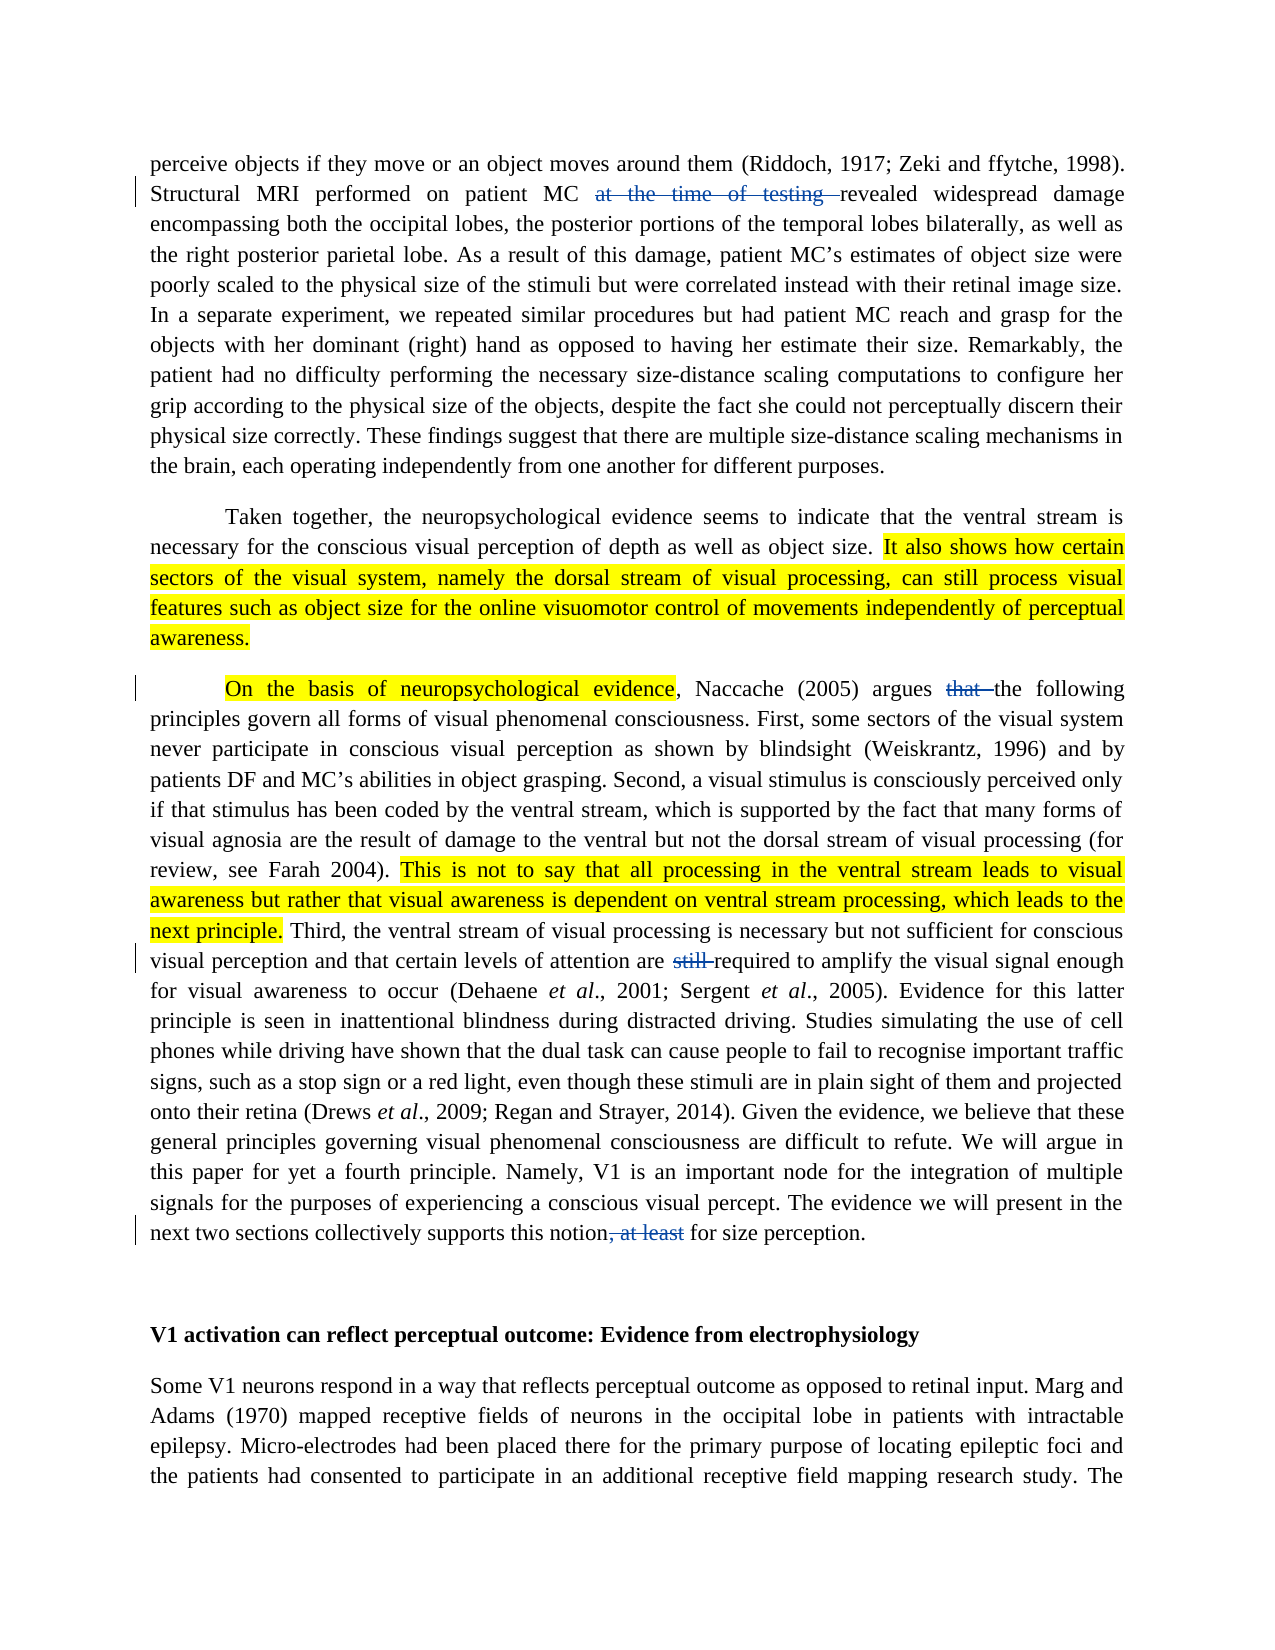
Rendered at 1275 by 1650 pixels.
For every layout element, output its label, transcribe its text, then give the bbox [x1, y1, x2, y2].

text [150, 1372, 1125, 1489]
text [150, 150, 1125, 478]
text Taken together, the neuropsychological evidence seems to indicate that the ventral stream is necessary for the conscious visual perception of depth as well as object size. It also shows how certain sectors of the visual system, namely the dorsal stream of visual processing, can still process visual features such as object size for the online visuomotor control of movements independently of perceptual awareness. [150, 503, 1125, 564]
text Taken together, the neuropsychological evidence seems to indicate that the ventral stream is necessary for the conscious visual perception of depth as well as object size. It also shows how certain sectors of the visual system, namely the dorsal stream of visual processing, can still process visual features such as object size for the online visuomotor control of movements independently of perceptual awareness. [150, 620, 1125, 650]
text V1 activation can reflect perceptual outcome: Evidence from electrophysiology [150, 1321, 1125, 1347]
text On the basis of neuropsychological evidence, Naccache (2005) argues the following principles govern all forms of visual phenomenal consciousness. First, some sectors of the visual system never participate in conscious visual perception as shown by blindsight (Weiskrantz, 1996) and by patients DF and MC’s abilities in object grasping. Second, a visual stimulus is consciously perceived only if that stimulus has been coded by the ventral stream, which is supported by the fact that many forms of visual agnosia are the result of damage to the ventral but not the dorsal stream of visual processing (for review, see Farah 2004). This is not to say that all processing in the ventral stream leads to visual awareness but rather that visual awareness is dependent on ventral stream processing, which leads to the next principle. Third, the ventral stream of visual processing is necessary but not sufficient for conscious visual perception and that certain levels of attention are required to amplify the visual signal enough for visual awareness to occur (Dehaene et al., 2001; Sergent et al., 2005). Evidence for this latter principle is seen in inattentional blindness during distracted driving. Studies simulating the use of cell phones while driving have shown that the dual task can cause people to fail to recognise important traffic signs, such as a stop sign or a red light, even though these stimuli are in plain sight of them and projected onto their retina (Drews et al., 2009; Regan and Strayer, 2014). Given the evidence, we believe that these general principles governing visual phenomenal consciousness are difficult to refute. We will argue in this paper for yet a fourth principle. Namely, V1 is an important node for the integration of multiple signals for the purposes of experiencing a conscious visual percept. The evidence we will present in the next two sections collectively supports this notion for size perception. [150, 675, 1125, 886]
text On the basis of neuropsychological evidence, Naccache (2005) argues the following principles govern all forms of visual phenomenal consciousness. First, some sectors of the visual system never participate in conscious visual perception as shown by blindsight (Weiskrantz, 1996) and by patients DF and MC’s abilities in object grasping. Second, a visual stimulus is consciously perceived only if that stimulus has been coded by the ventral stream, which is supported by the fact that many forms of visual agnosia are the result of damage to the ventral but not the dorsal stream of visual processing (for review, see Farah 2004). This is not to say that all processing in the ventral stream leads to visual awareness but rather that visual awareness is dependent on ventral stream processing, which leads to the next principle. Third, the ventral stream of visual processing is necessary but not sufficient for conscious visual perception and that certain levels of attention are required to amplify the visual signal enough for visual awareness to occur (Dehaene et al., 2001; Sergent et al., 2005). Evidence for this latter principle is seen in inattentional blindness during distracted driving. Studies simulating the use of cell phones while driving have shown that the dual task can cause people to fail to recognise important traffic signs, such as a stop sign or a red light, even though these stimuli are in plain sight of them and projected onto their retina (Drews et al., 2009; Regan and Strayer, 2014). Given the evidence, we believe that these general principles governing visual phenomenal consciousness are difficult to refute. We will argue in this paper for yet a fourth principle. Namely, V1 is an important node for the integration of multiple signals for the purposes of experiencing a conscious visual percept. The evidence we will present in the next two sections collectively supports this notion for size perception. [150, 913, 1125, 1245]
